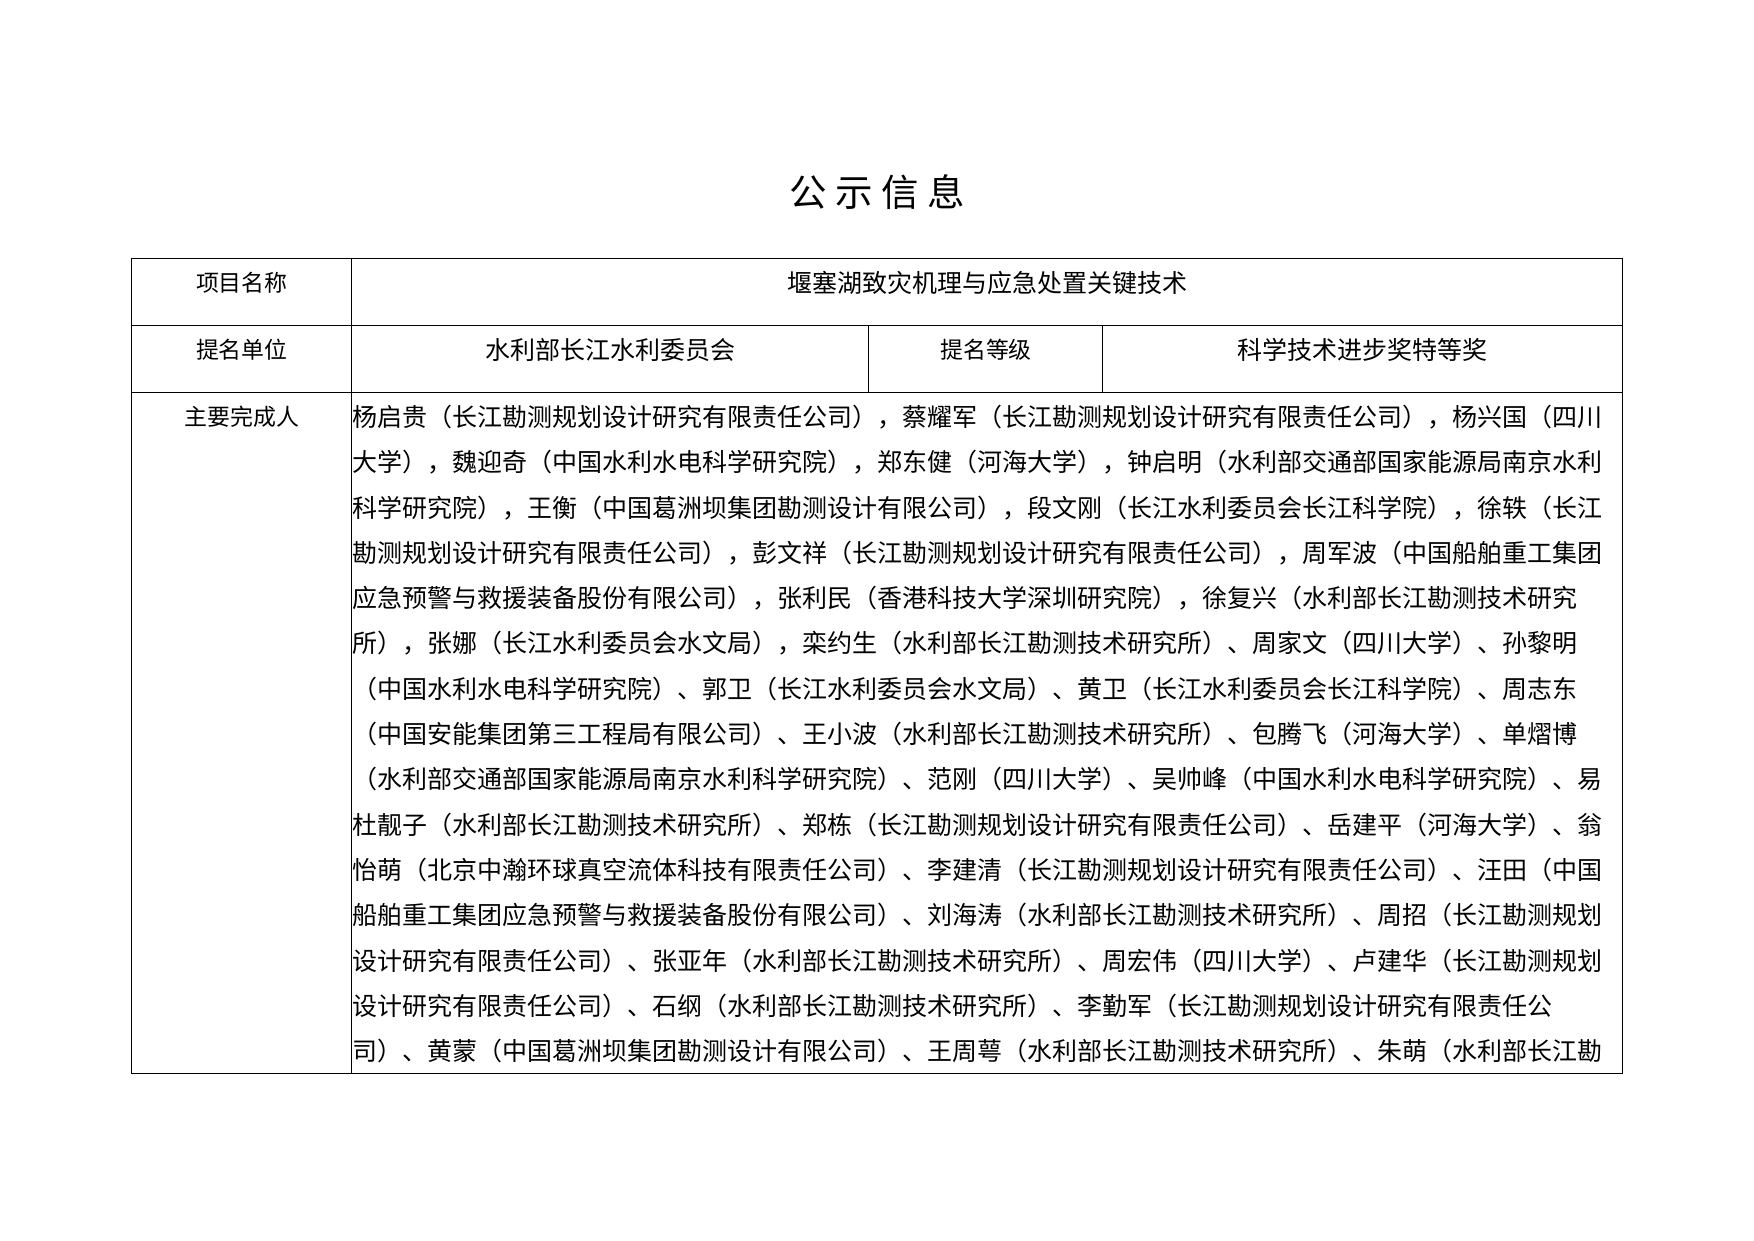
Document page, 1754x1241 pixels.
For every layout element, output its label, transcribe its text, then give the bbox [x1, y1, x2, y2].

table_cell 主要完成人 [132, 393, 351, 1073]
table_cell 科学技术进步奖特等奖 [1103, 326, 1622, 392]
table_cell 水利部长江水利委员会 [352, 326, 868, 392]
table_header 堰塞湖致灾机理与应急处置关键技术 [352, 259, 1622, 325]
text 公 示 信 息 [118, 144, 1636, 235]
table_cell 提名单位 [132, 326, 351, 392]
table_cell 提名等级 [869, 326, 1102, 392]
table_header 项目名称 [132, 259, 351, 325]
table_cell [352, 393, 1622, 1073]
